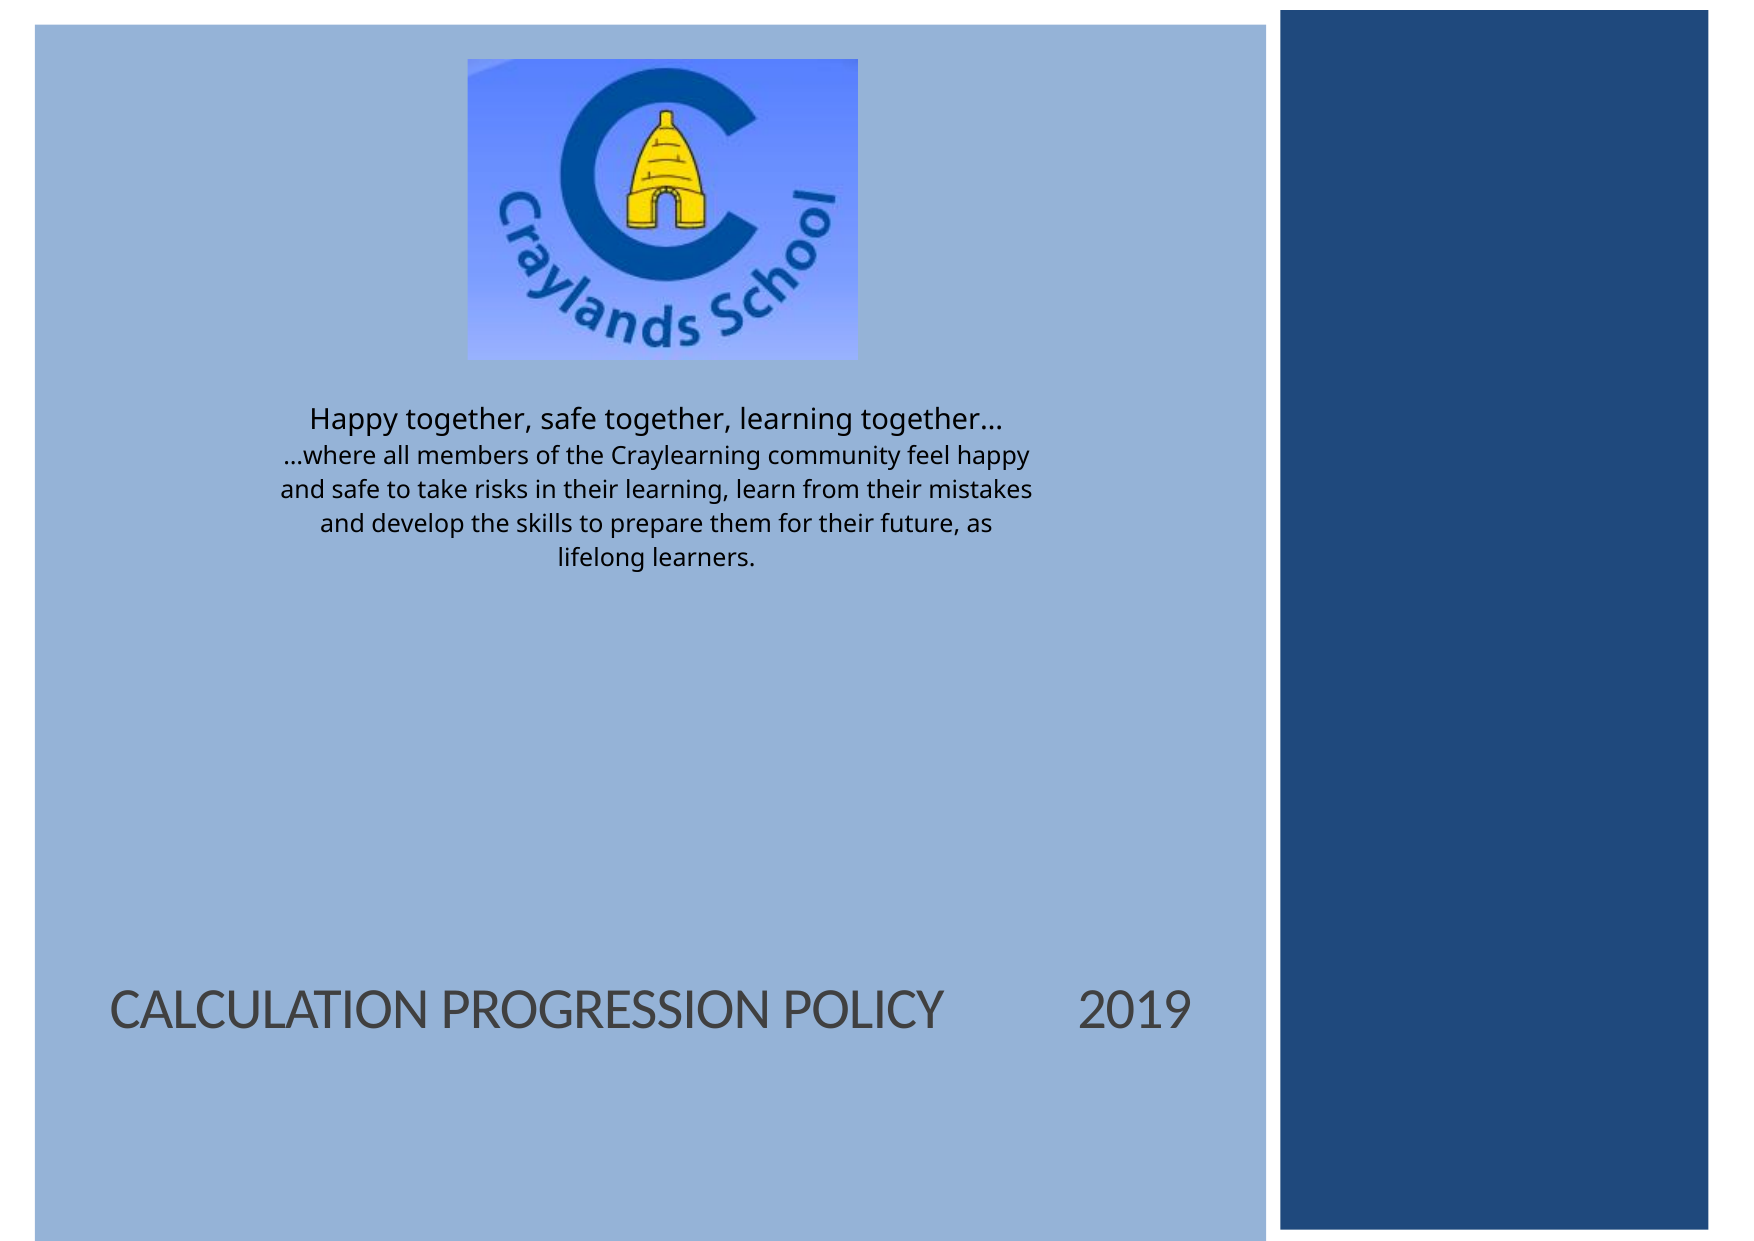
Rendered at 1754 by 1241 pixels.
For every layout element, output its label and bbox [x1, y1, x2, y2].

picture [467, 59, 858, 360]
